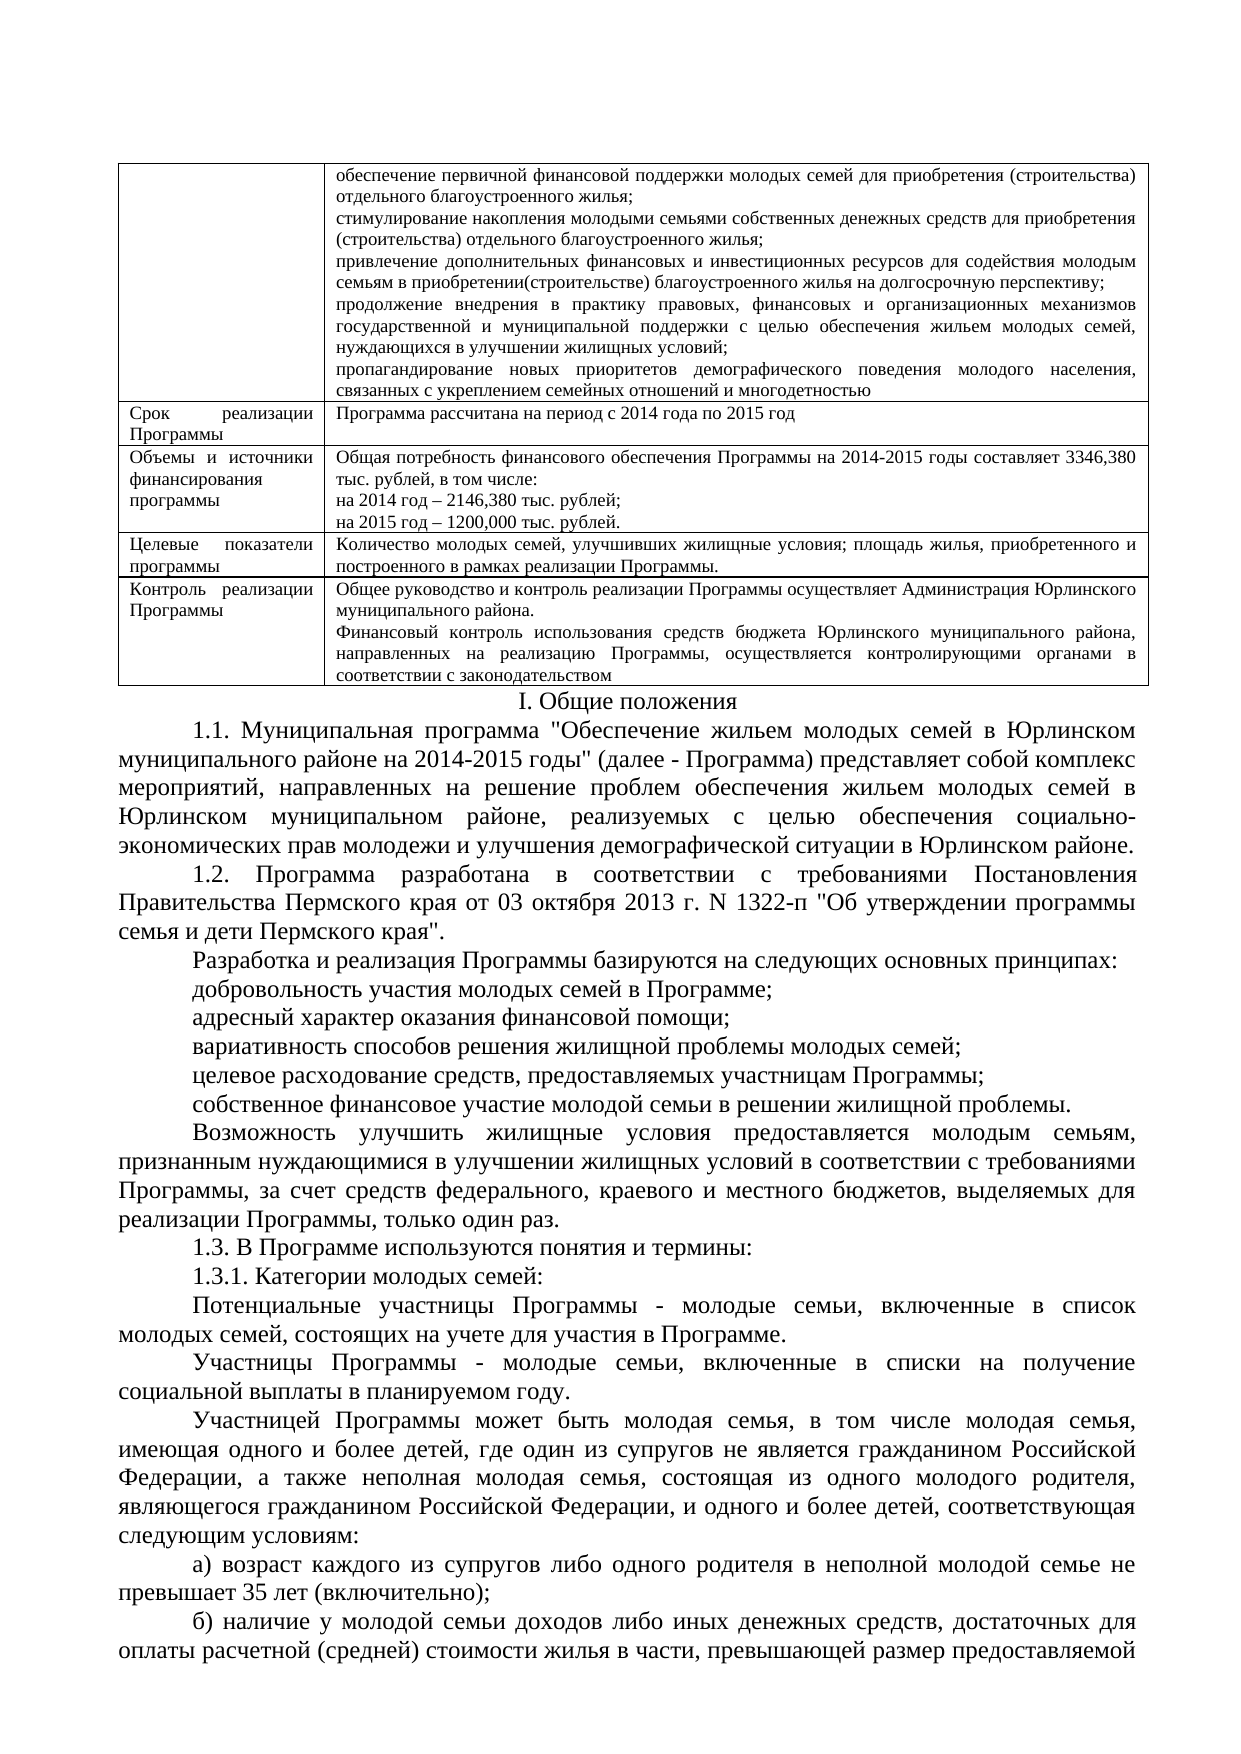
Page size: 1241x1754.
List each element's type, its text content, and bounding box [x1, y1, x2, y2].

text а) возраст каждого из супругов либо одного родителя в неполной молодой семье не превышает 35 лет (включительно); [118, 1549, 1137, 1606]
text 1.3. В Программе используются понятия и термины: [118, 1232, 1137, 1261]
text Участницей Программы может быть молодая семья, в том числе молодая семья, имеющая одного и более детей, где один из супругов не является гражданином Российской Федерации, а также неполная молодая семья, состоящая из одного молодого родителя, являющегося гражданином Российской Федерации, и одного и более детей, соответствующая следующим условиям: [118, 1405, 1137, 1549]
text Возможность улучшить жилищные условия предоставляется молодым семьям, признанным нуждающимися в улучшении жилищных условий в соответствии с требованиями Программы, за счет средств федерального, краевого и местного бюджетов, выделяемых для реализации Программы, только один раз. [118, 1117, 1137, 1232]
text Разработка и реализация Программы базируются на следующих основных принципах: [118, 945, 1137, 974]
table_cell Общее руководство и контроль реализации Программы осуществляет Администрация Юрлинского муниципального района. Финансовый контроль использования средств бюджета Юрлинского муниципального района, направленных на реализацию Программы, осуществляется контролирующими органами в соответствии с законодательством [325, 578, 1148, 685]
text 1.2. Программа разработана в соответствии с требованиями Постановления Правительства Пермского края от 03 октября 2013 г. N 1322-п "Об утверждении программы семья и дети Пермского края". [118, 859, 1137, 945]
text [118, 1606, 1137, 1664]
table_cell Количество молодых семей, улучшивших жилищные условия; площадь жилья, приобретенного и построенного в рамках реализации Программы. [325, 533, 1148, 576]
text 1.1. Муниципальная программа "Обеспечение жильем молодых семей в Юрлинском муниципального районе на 2014-2015 годы" (далее - Программа) представляет собой комплекс мероприятий, направленных на решение проблем обеспечения жильем молодых семей в Юрлинском муниципальном районе, реализуемых с целью обеспечения социально-экономических прав молодежи и улучшения демографической ситуации в Юрлинском районе. [118, 715, 1137, 859]
table_cell Целевые показатели программы [119, 533, 324, 576]
text Участницы Программы - молодые семьи, включенные в списки на получение социальной выплаты в планируемом году. [118, 1347, 1137, 1405]
text добровольность участия молодых семей в Программе; [118, 974, 1137, 1002]
table_cell Программа рассчитана на период с 2014 года по 2015 год [325, 402, 1148, 445]
text I. Общие положения [118, 686, 1137, 715]
text вариативность способов решения жилищной проблемы молодых семей; [118, 1031, 1137, 1060]
table_cell Объемы и источники финансирования программы [119, 446, 324, 532]
table_cell Общая потребность финансового обеспечения Программы на 2014-2015 годы составляет 3346,380 тыс. рублей, в том числе: на 2014 год – 2146,380 тыс. рублей; на 2015 год – 1200,000 тыс. рублей. [325, 446, 1148, 532]
text адресный характер оказания финансовой помощи; [118, 1002, 1137, 1031]
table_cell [119, 164, 324, 401]
text Потенциальные участницы Программы - молодые семьи, включенные в список молодых семей, состоящих на учете для участия в Программе. [118, 1290, 1137, 1347]
table_cell Контроль реализации Программы [119, 578, 324, 685]
text целевое расходование средств, предоставляемых участницам Программы; [118, 1060, 1137, 1089]
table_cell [325, 164, 1148, 401]
text собственное финансовое участие молодой семьи в решении жилищной проблемы. [118, 1089, 1137, 1117]
table_cell Срок реализации Программы [119, 402, 324, 445]
text 1.3.1. Категории молодых семей: [118, 1261, 1137, 1290]
